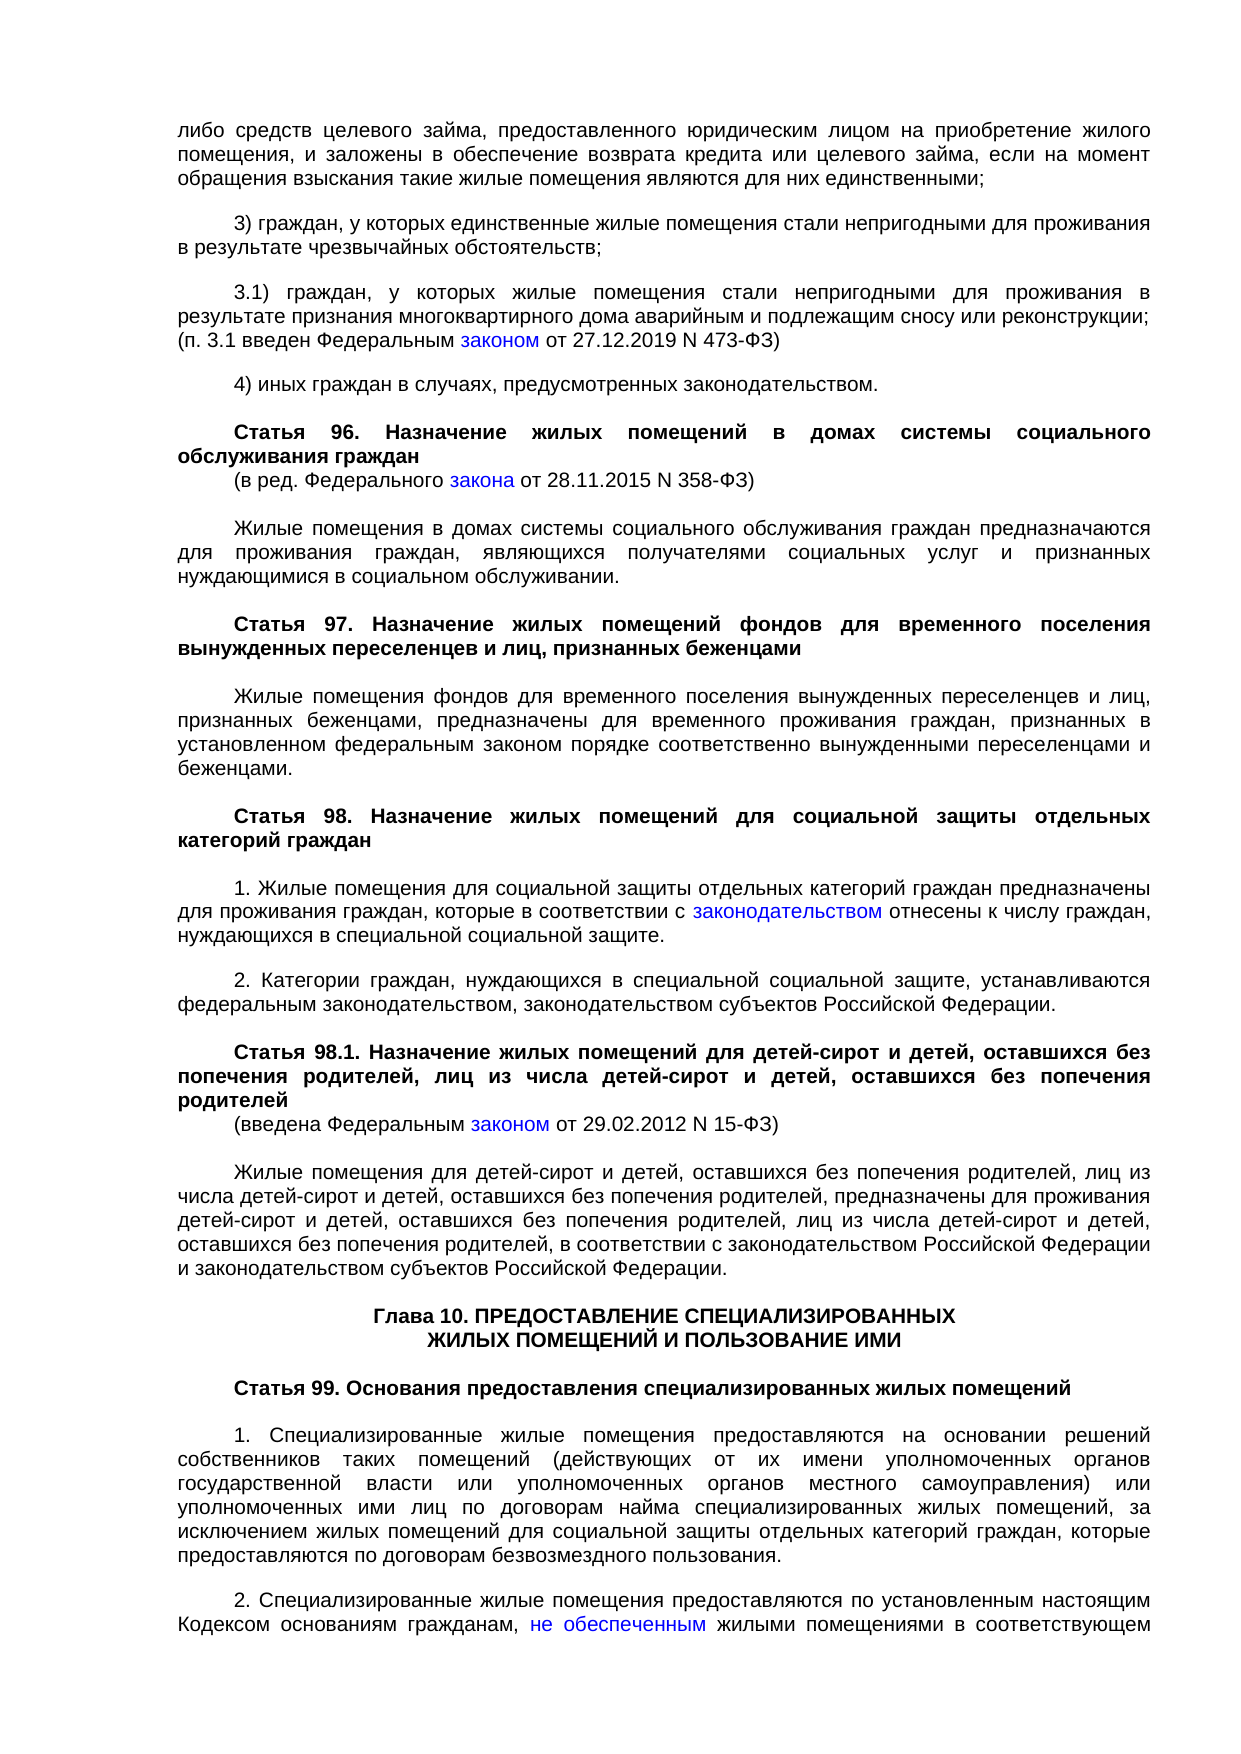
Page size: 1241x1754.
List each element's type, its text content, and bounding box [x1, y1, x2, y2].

text 1. Жилые помещения для социальной защиты отдельных категорий граждан предназначены для проживания граждан, которые в соответствии с законодательством отнесены к числу граждан, нуждающихся в специальной социальной защите. [177, 875, 1152, 947]
text (введена Федеральным законом от 29.02.2012 N 15-ФЗ) [177, 1112, 1152, 1136]
title Статья 96. Назначение жилых помещений в домах системы социального обслуживания граждан [177, 420, 1152, 468]
text (п. 3.1 введен Федеральным законом от 27.12.2019 N 473-ФЗ) [177, 327, 1152, 351]
title Статья 98. Назначение жилых помещений для социальной защиты отдельных категорий граждан [177, 803, 1152, 851]
title ЖИЛЫХ ПОМЕЩЕНИЙ И ПОЛЬЗОВАНИЕ ИМИ [177, 1327, 1152, 1351]
text Жилые помещения в домах системы социального обслуживания граждан предназначаются для проживания граждан, являющихся получателями социальных услуг и признанных нуждающимися в социальном обслуживании. [177, 516, 1152, 588]
title Статья 97. Назначение жилых помещений фондов для временного поселения вынужденных переселенцев и лиц, признанных беженцами [177, 612, 1152, 660]
text Жилые помещения фондов для временного поселения вынужденных переселенцев и лиц, признанных беженцами, предназначены для временного проживания граждан, признанных в установленном федеральным законом порядке соответственно вынужденными переселенцами и беженцами. [177, 684, 1152, 779]
title Статья 99. Основания предоставления специализированных жилых помещений [177, 1375, 1152, 1399]
title Статья 98.1. Назначение жилых помещений для детей-сирот и детей, оставшихся без попечения родителей, лиц из числа детей-сирот и детей, оставшихся без попечения родителей [177, 1040, 1152, 1112]
text Жилые помещения для детей-сирот и детей, оставшихся без попечения родителей, лиц из числа детей-сирот и детей, оставшихся без попечения родителей, предназначены для проживания детей-сирот и детей, оставшихся без попечения родителей, лиц из числа детей-сирот и детей, оставшихся без попечения родителей, в соответствии с законодательством Российской Федерации и законодательством субъектов Российской Федерации. [177, 1160, 1152, 1279]
text (в ред. Федерального закона от 28.11.2015 N 358-ФЗ) [177, 468, 1152, 492]
text 3.1) граждан, у которых жилые помещения стали непригодными для проживания в результате признания многоквартирного дома аварийным и подлежащим сносу или реконструкции; [177, 279, 1152, 327]
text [177, 118, 1152, 190]
title Глава 10. ПРЕДОСТАВЛЕНИЕ СПЕЦИАЛИЗИРОВАННЫХ [177, 1303, 1152, 1327]
text 4) иных граждан в случаях, предусмотренных законодательством. [177, 372, 1152, 396]
text 2. Категории граждан, нуждающихся в специальной социальной защите, устанавливаются федеральным законодательством, законодательством субъектов Российской Федерации. [177, 968, 1152, 1016]
text 3) граждан, у которых единственные жилые помещения стали непригодными для проживания в результате чрезвычайных обстоятельств; [177, 211, 1152, 259]
text 1. Специализированные жилые помещения предоставляются на основании решений собственников таких помещений (действующих от их имени уполномоченных органов государственной власти или уполномоченных органов местного самоуправления) или уполномоченных ими лиц по договорам найма специализированных жилых помещений, за исключением жилых помещений для социальной защиты отдельных категорий граждан, которые предоставляются по договорам безвозмездного пользования. [177, 1423, 1152, 1567]
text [177, 1588, 1152, 1636]
